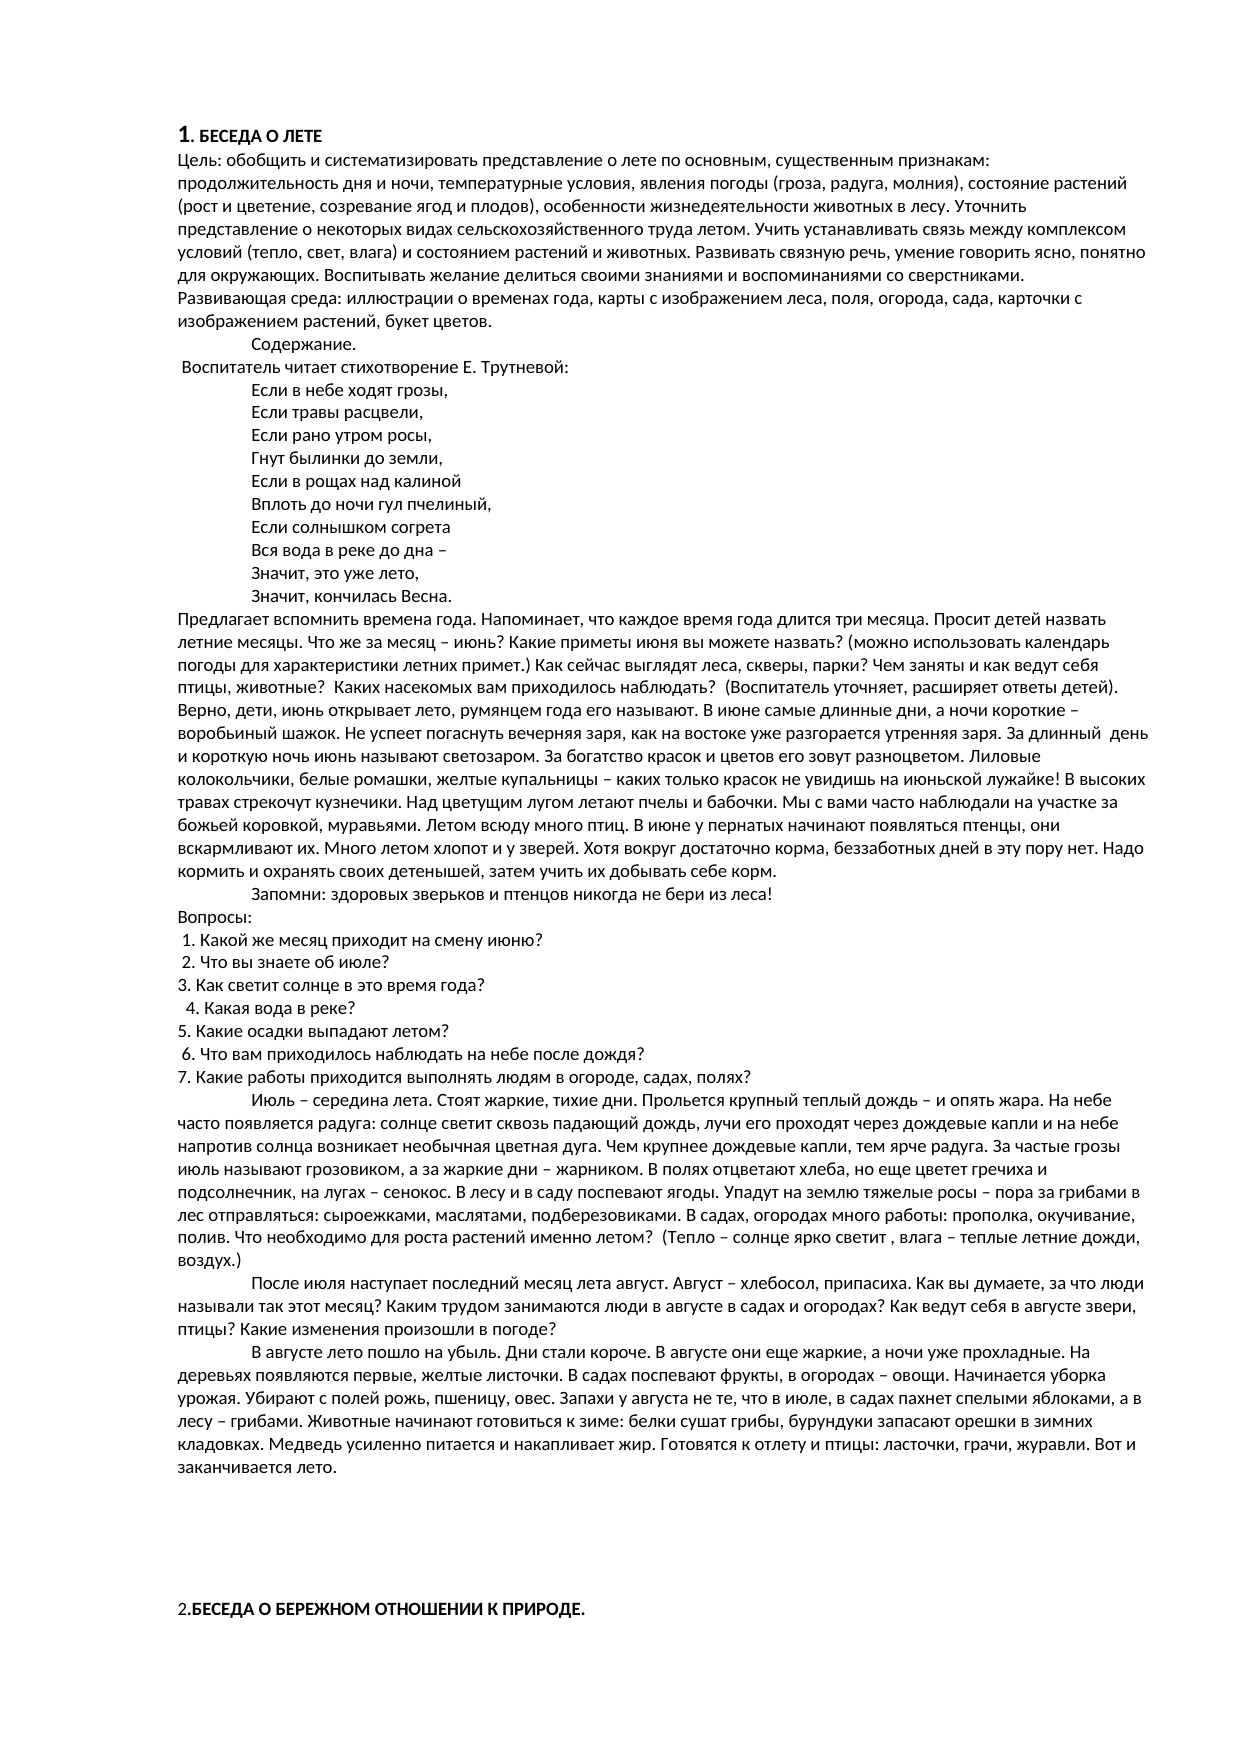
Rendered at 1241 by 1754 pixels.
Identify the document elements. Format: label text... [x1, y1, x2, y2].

text 6. Что вам приходилось наблюдать на небе после дождя? [177, 1042, 1152, 1065]
text Вплоть до ночи гул пчелиный, [177, 492, 1152, 515]
text 3. Как светит солнце в это время года? [177, 974, 1152, 997]
text Если травы расцвели, [177, 401, 1152, 424]
text Если солнышком согрета [177, 515, 1152, 538]
text После июля наступает последний месяц лета август. Август – хлебосол, припасиха. Как вы думаете, за что люди называли так этот месяц? Каким трудом занимаются люди в августе в садах и огородах? Как ведут себя в августе звери, птицы? Какие изменения произошли в погоде? [177, 1272, 1152, 1340]
text 4. Какая вода в реке? [177, 997, 1152, 1019]
text Если в рощах над калиной [177, 469, 1152, 492]
text 7. Какие работы приходится выполнять людям в огороде, садах, полях? [177, 1065, 1152, 1088]
text Цель: обобщить и систематизировать представление о лете по основным, существенным признакам: продолжительность дня и ночи, температурные условия, явления погоды (гроза, радуга, молния), состояние растений (рост и цветение, созревание ягод и плодов), особенности жизнедеятельности животных в лесу. Уточнить представление о некоторых видах сельскохозяйственного труда летом. Учить устанавливать связь между комплексом условий (тепло, свет, влага) и состоянием растений и животных. Развивать связную речь, умение говорить ясно, понятно для окружающих. Воспитывать желание делиться своими знаниями и воспоминаниями со сверстниками. [177, 149, 1152, 286]
text 2. Что вы знаете об июле? [177, 951, 1152, 974]
text Гнут былинки до земли, [177, 447, 1152, 469]
text 2.БЕСЕДА О БЕРЕЖНОМ ОТНОШЕНИИ К ПРИРОДЕ. [177, 1597, 1152, 1620]
text Значит, это уже лето, [177, 561, 1152, 584]
text Значит, кончилась Весна. [177, 584, 1152, 607]
text Вся вода в реке до дна – [177, 538, 1152, 561]
text 1. Какой же месяц приходит на смену июню? [177, 928, 1152, 951]
text Вопросы: [177, 905, 1152, 928]
text В августе лето пошло на убыль. Дни стали короче. В августе они еще жаркие, а ночи уже прохладные. На деревьях появляются первые, желтые листочки. В садах поспевают фрукты, в огородах – овощи. Начинается уборка урожая. Убирают с полей рожь, пшеницу, овес. Запахи у августа не те, что в июле, в садах пахнет спелыми яблоками, а в лесу – грибами. Животные начинают готовиться к зиме: белки сушат грибы, бурундуки запасают орешки в зимних кладовках. Медведь усиленно питается и накапливает жир. Готовятся к отлету и птицы: ласточки, грачи, журавли. Вот и заканчивается лето. [177, 1340, 1152, 1478]
text Воспитатель читает стихотворение Е. Трутневой: [177, 355, 1152, 378]
text Запомни: здоровых зверьков и птенцов никогда не бери из леса! [177, 882, 1152, 905]
text 5. Какие осадки выпадают летом? [177, 1019, 1152, 1042]
text Если в небе ходят грозы, [177, 378, 1152, 401]
text Развивающая среда: иллюстрации о временах года, карты с изображением леса, поля, огорода, сада, карточки с изображением растений, букет цветов. [177, 286, 1152, 332]
text Июль – середина лета. Стоят жаркие, тихие дни. Прольется крупный теплый дождь – и опять жара. На небе часто появляется радуга: солнце светит сквозь падающий дождь, лучи его проходят через дождевые капли и на небе напротив солнца возникает необычная цветная дуга. Чем крупнее дождевые капли, тем ярче радуга. За частые грозы июль называют грозовиком, а за жаркие дни – жарником. В полях отцветают хлеба, но еще цветет гречиха и подсолнечник, на лугах – сенокос. В лесу и в саду поспевают ягоды. Упадут на землю тяжелые росы – пора за грибами в лес отправляться: сыроежками, маслятами, подберезовиками. В садах, огородах много работы: прополка, окучивание, полив. Что необходимо для роста растений именно летом? (Тепло – солнце ярко светит , влага – теплые летние дожди, воздух.) [177, 1088, 1152, 1272]
text Предлагает вспомнить времена года. Напоминает, что каждое время года длится три месяца. Просит детей назвать летние месяцы. Что же за месяц – июнь? Какие приметы июня вы можете назвать? (можно использовать календарь погоды для характеристики летних примет.) Как сейчас выглядят леса, скверы, парки? Чем заняты и как ведут себя птицы, животные? Каких насекомых вам приходилось наблюдать? (Воспитатель уточняет, расширяет ответы детей). Верно, дети, июнь открывает лето, румянцем года его называют. В июне самые длинные дни, а ночи короткие – воробьиный шажок. Не успеет погаснуть вечерняя заря, как на востоке уже разгорается утренняя заря. За длинный день и короткую ночь июнь называют светозаром. За богатство красок и цветов его зовут разноцветом. Лиловые колокольчики, белые ромашки, желтые купальницы – каких только красок не увидишь на июньской лужайке! В высоких травах стрекочут кузнечики. Над цветущим лугом летают пчелы и бабочки. Мы с вами часто наблюдали на участке за божьей коровкой, муравьями. Летом всюду много птиц. В июне у пернатых начинают появляться птенцы, они вскармливают их. Много летом хлопот и у зверей. Хотя вокруг достаточно корма, беззаботных дней в эту пору нет. Надо кормить и охранять своих детенышей, затем учить их добывать себе корм. [177, 607, 1152, 882]
text 1. БЕСЕДА О ЛЕТЕ [177, 118, 1152, 149]
text Содержание. [177, 332, 1152, 355]
text Если рано утром росы, [177, 424, 1152, 447]
